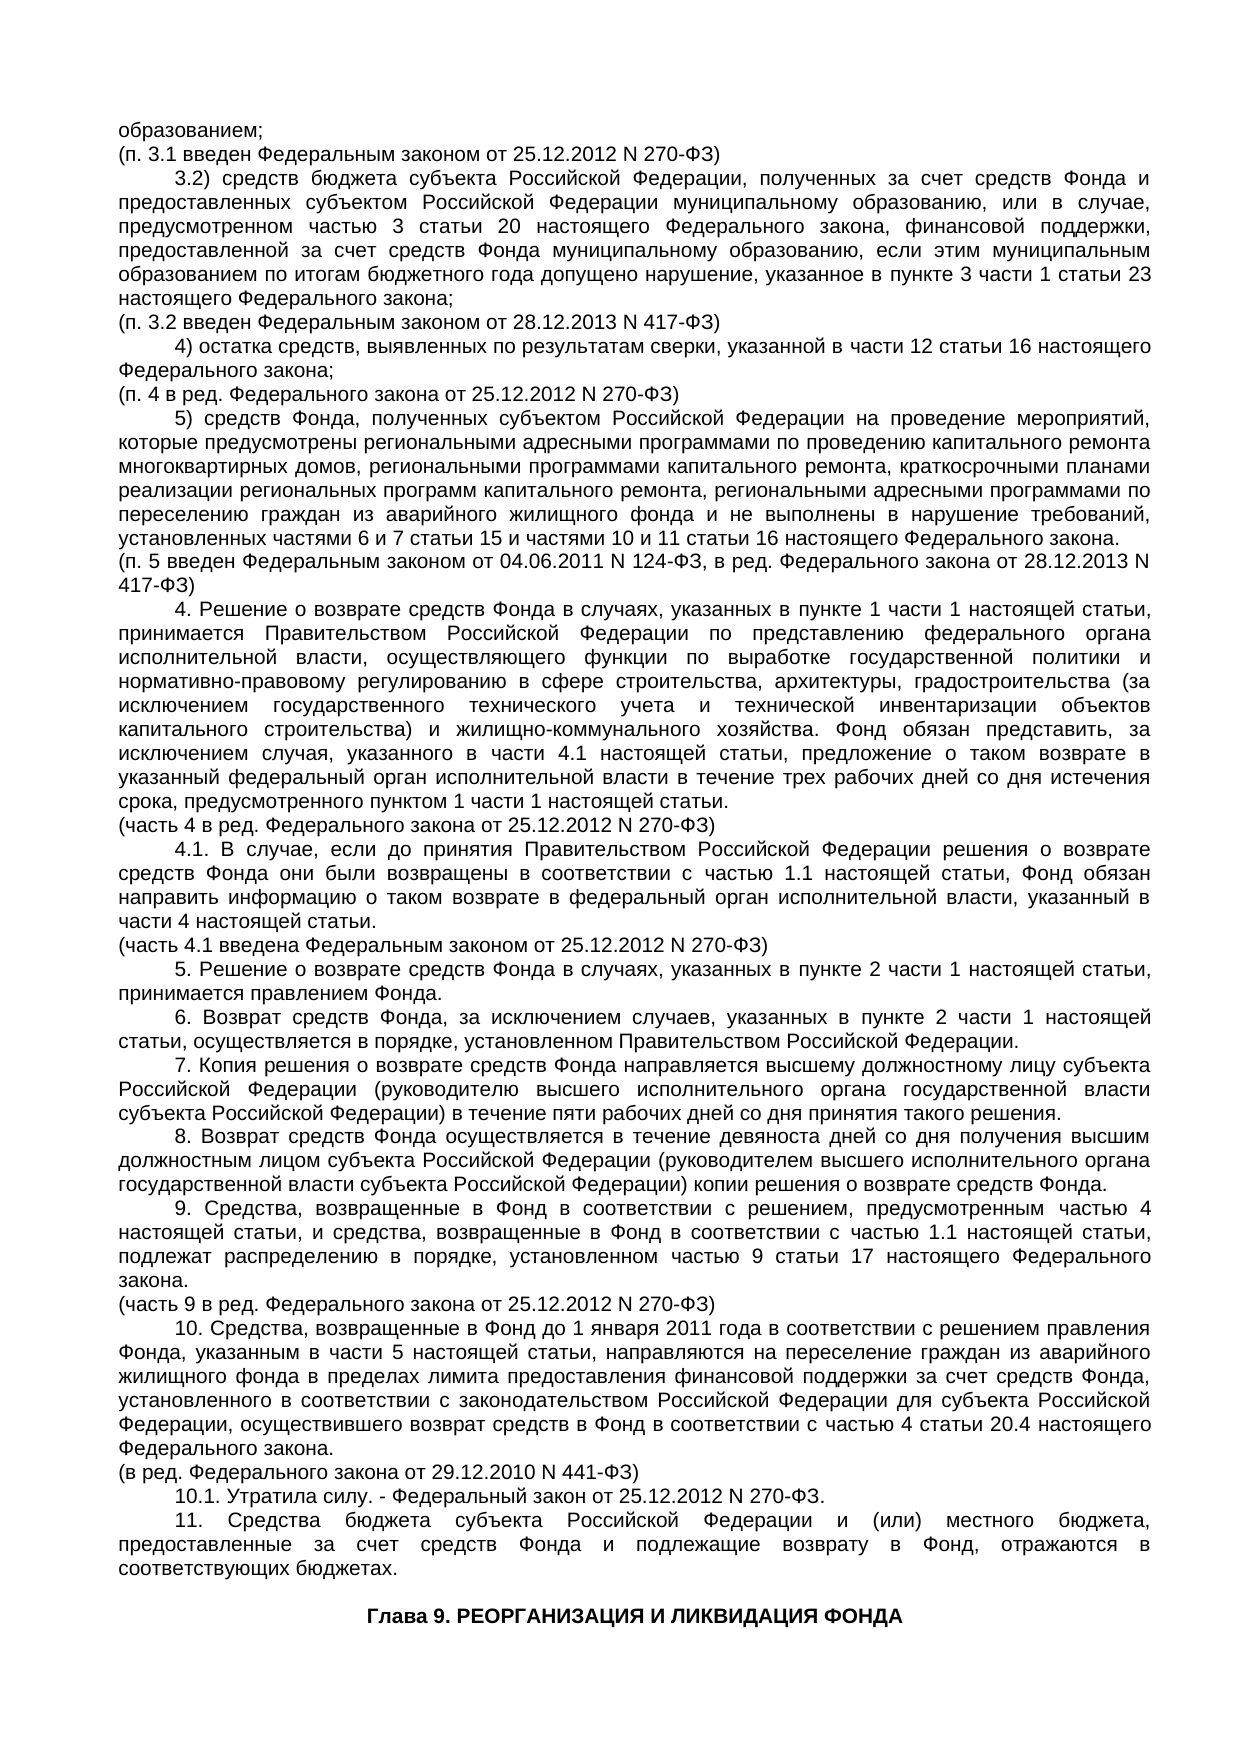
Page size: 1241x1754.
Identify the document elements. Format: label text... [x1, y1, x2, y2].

text (п. 5 введен Федеральным законом от 04.06.2011 N 124-ФЗ, в ред. Федерального закона от 28.12.2013 N 417-ФЗ) [118, 549, 1152, 597]
text (часть 9 в ред. Федерального закона от 25.12.2012 N 270-ФЗ) [118, 1292, 1152, 1316]
text 11. Средства бюджета субъекта Российской Федерации и (или) местного бюджета, предоставленные за счет средств Фонда и подлежащие возврату в Фонд, отражаются в соответствующих бюджетах. [118, 1508, 1152, 1579]
text 4. Решение о возврате средств Фонда в случаях, указанных в пункте 1 части 1 настоящей статьи, принимается Правительством Российской Федерации по представлению федерального органа исполнительной власти, осуществляющего функции по выработке государственной политики и нормативно-правовому регулированию в сфере строительства, архитектуры, градостроительства (за исключением государственного технического учета и технической инвентаризации объектов капитального строительства) и жилищно-коммунального хозяйства. Фонд обязан представить, за исключением случая, указанного в части 4.1 настоящей статьи, предложение о таком возврате в указанный федеральный орган исполнительной власти в течение трех рабочих дней со дня истечения срока, предусмотренного пунктом 1 части 1 настоящей статьи. [118, 597, 1152, 813]
text 8. Возврат средств Фонда осуществляется в течение девяноста дней со дня получения высшим должностным лицом субъекта Российской Федерации (руководителем высшего исполнительного органа государственной власти субъекта Российской Федерации) копии решения о возврате средств Фонда. [118, 1124, 1152, 1196]
text 3.2) средств бюджета субъекта Российской Федерации, полученных за счет средств Фонда и предоставленных субъектом Российской Федерации муниципальному образованию, или в случае, предусмотренном частью 3 статьи 20 настоящего Федерального закона, финансовой поддержки, предоставленной за счет средств Фонда муниципальному образованию, если этим муниципальным образованием по итогам бюджетного года допущено нарушение, указанное в пункте 3 части 1 статьи 23 настоящего Федерального закона; [118, 166, 1152, 310]
text 6. Возврат средств Фонда, за исключением случаев, указанных в пункте 2 части 1 настоящей статьи, осуществляется в порядке, установленном Правительством Российской Федерации. [118, 1004, 1152, 1052]
text Глава 9. РЕОРГАНИЗАЦИЯ И ЛИКВИДАЦИЯ ФОНДА [118, 1603, 1152, 1627]
text 5. Решение о возврате средств Фонда в случаях, указанных в пункте 2 части 1 настоящей статьи, принимается правлением Фонда. [118, 957, 1152, 1004]
text 10.1. Утратила силу. - Федеральный закон от 25.12.2012 N 270-ФЗ. [118, 1484, 1152, 1508]
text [118, 118, 1152, 142]
text 7. Копия решения о возврате средств Фонда направляется высшему должностному лицу субъекта Российской Федерации (руководителю высшего исполнительного органа государственной власти субъекта Российской Федерации) в течение пяти рабочих дней со дня принятия такого решения. [118, 1052, 1152, 1124]
text 9. Средства, возвращенные в Фонд в соответствии с решением, предусмотренным частью 4 настоящей статьи, и средства, возвращенные в Фонд в соответствии с частью 1.1 настоящей статьи, подлежат распределению в порядке, установленном частью 9 статьи 17 настоящего Федерального закона. [118, 1196, 1152, 1292]
text (часть 4 в ред. Федерального закона от 25.12.2012 N 270-ФЗ) [118, 813, 1152, 837]
text (п. 3.1 введен Федеральным законом от 25.12.2012 N 270-ФЗ) [118, 142, 1152, 166]
text 4.1. В случае, если до принятия Правительством Российской Федерации решения о возврате средств Фонда они были возвращены в соответствии с частью 1.1 настоящей статьи, Фонд обязан направить информацию о таком возврате в федеральный орган исполнительной власти, указанный в части 4 настоящей статьи. [118, 837, 1152, 933]
text 5) средств Фонда, полученных субъектом Российской Федерации на проведение мероприятий, которые предусмотрены региональными адресными программами по проведению капитального ремонта многоквартирных домов, региональными программами капитального ремонта, краткосрочными планами реализации региональных программ капитального ремонта, региональными адресными программами по переселению граждан из аварийного жилищного фонда и не выполнены в нарушение требований, установленных частями 6 и 7 статьи 15 и частями 10 и 11 статьи 16 настоящего Федерального закона. [118, 406, 1152, 549]
text (часть 4.1 введена Федеральным законом от 25.12.2012 N 270-ФЗ) [118, 933, 1152, 957]
text (в ред. Федерального закона от 29.12.2010 N 441-ФЗ) [118, 1460, 1152, 1484]
text (п. 4 в ред. Федерального закона от 25.12.2012 N 270-ФЗ) [118, 382, 1152, 406]
text 4) остатка средств, выявленных по результатам сверки, указанной в части 12 статьи 16 настоящего Федерального закона; [118, 334, 1152, 382]
text (п. 3.2 введен Федеральным законом от 28.12.2013 N 417-ФЗ) [118, 310, 1152, 334]
text 10. Средства, возвращенные в Фонд до 1 января 2011 года в соответствии с решением правления Фонда, указанным в части 5 настоящей статьи, направляются на переселение граждан из аварийного жилищного фонда в пределах лимита предоставления финансовой поддержки за счет средств Фонда, установленного в соответствии с законодательством Российской Федерации для субъекта Российской Федерации, осуществившего возврат средств в Фонд в соответствии с частью 4 статьи 20.4 настоящего Федерального закона. [118, 1316, 1152, 1460]
